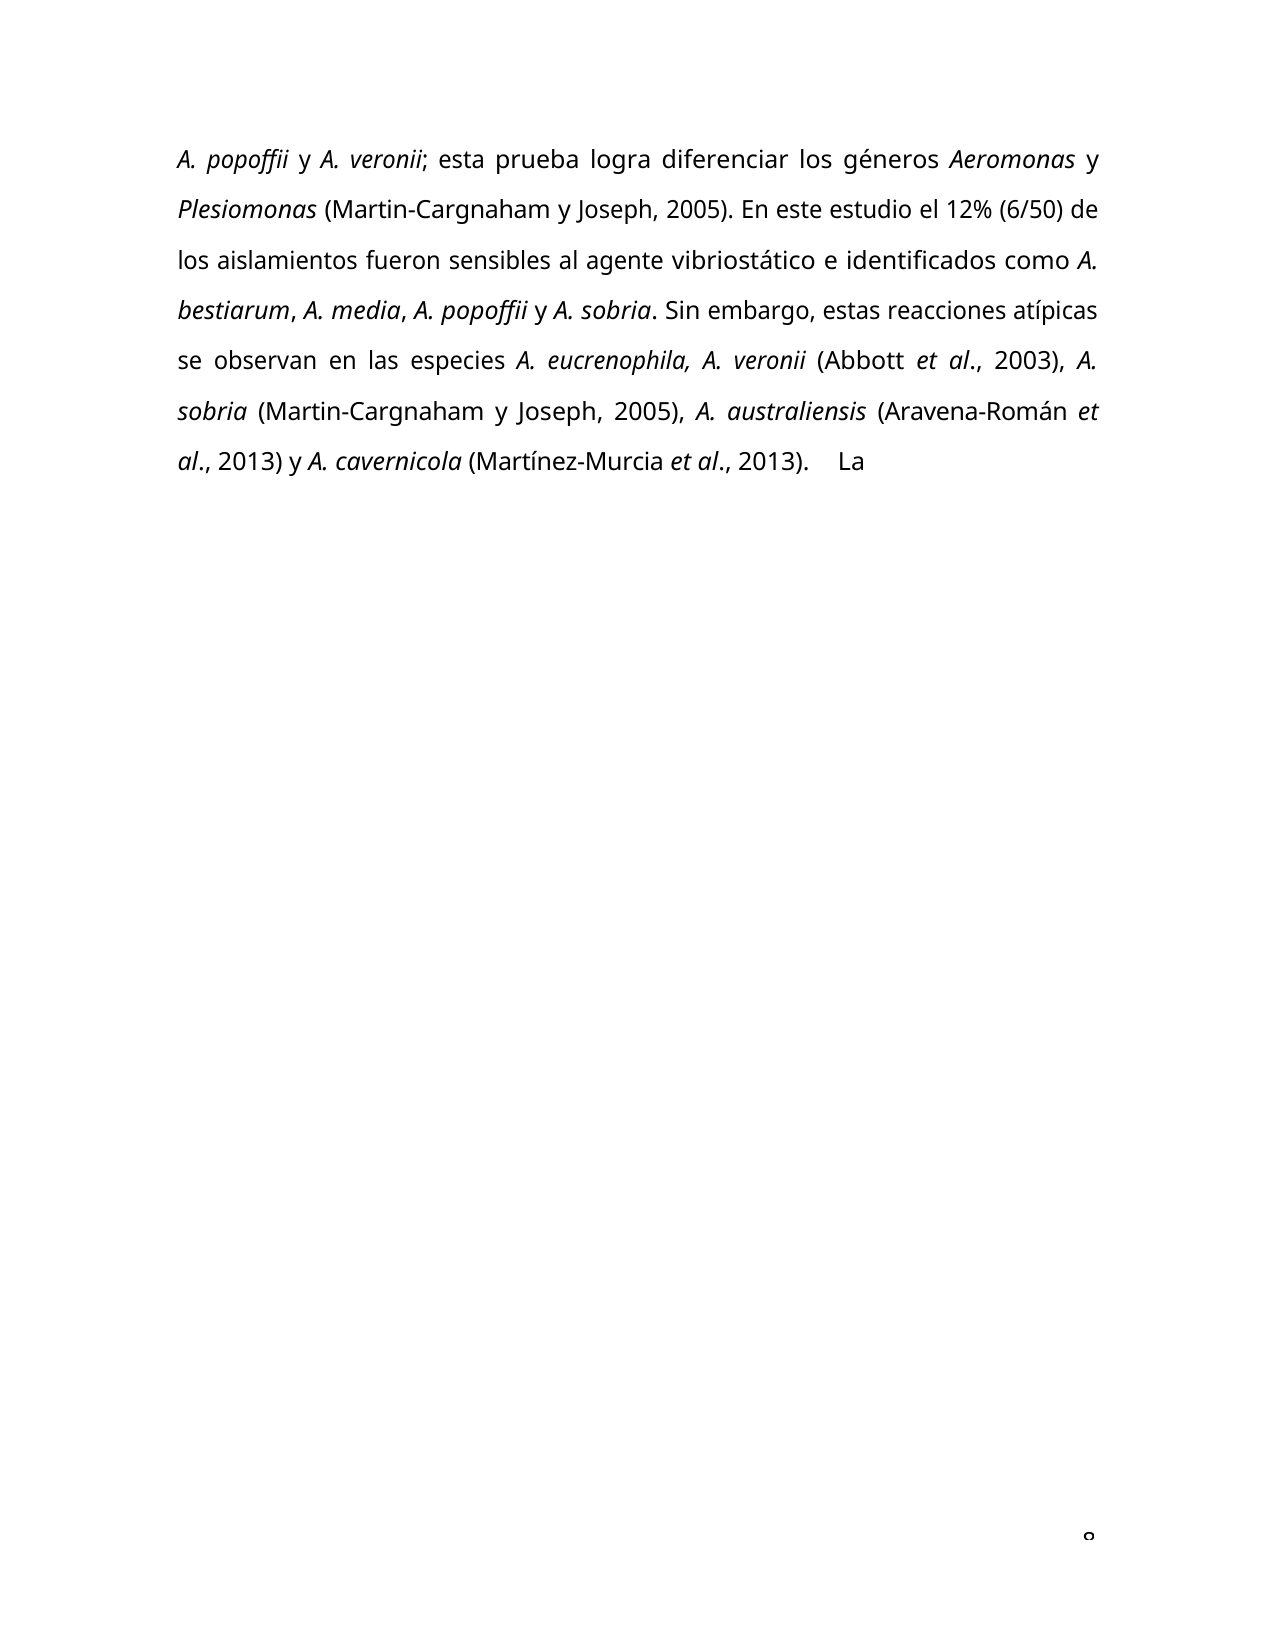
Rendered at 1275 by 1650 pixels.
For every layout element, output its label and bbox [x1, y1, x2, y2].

text [177, 142, 1098, 478]
